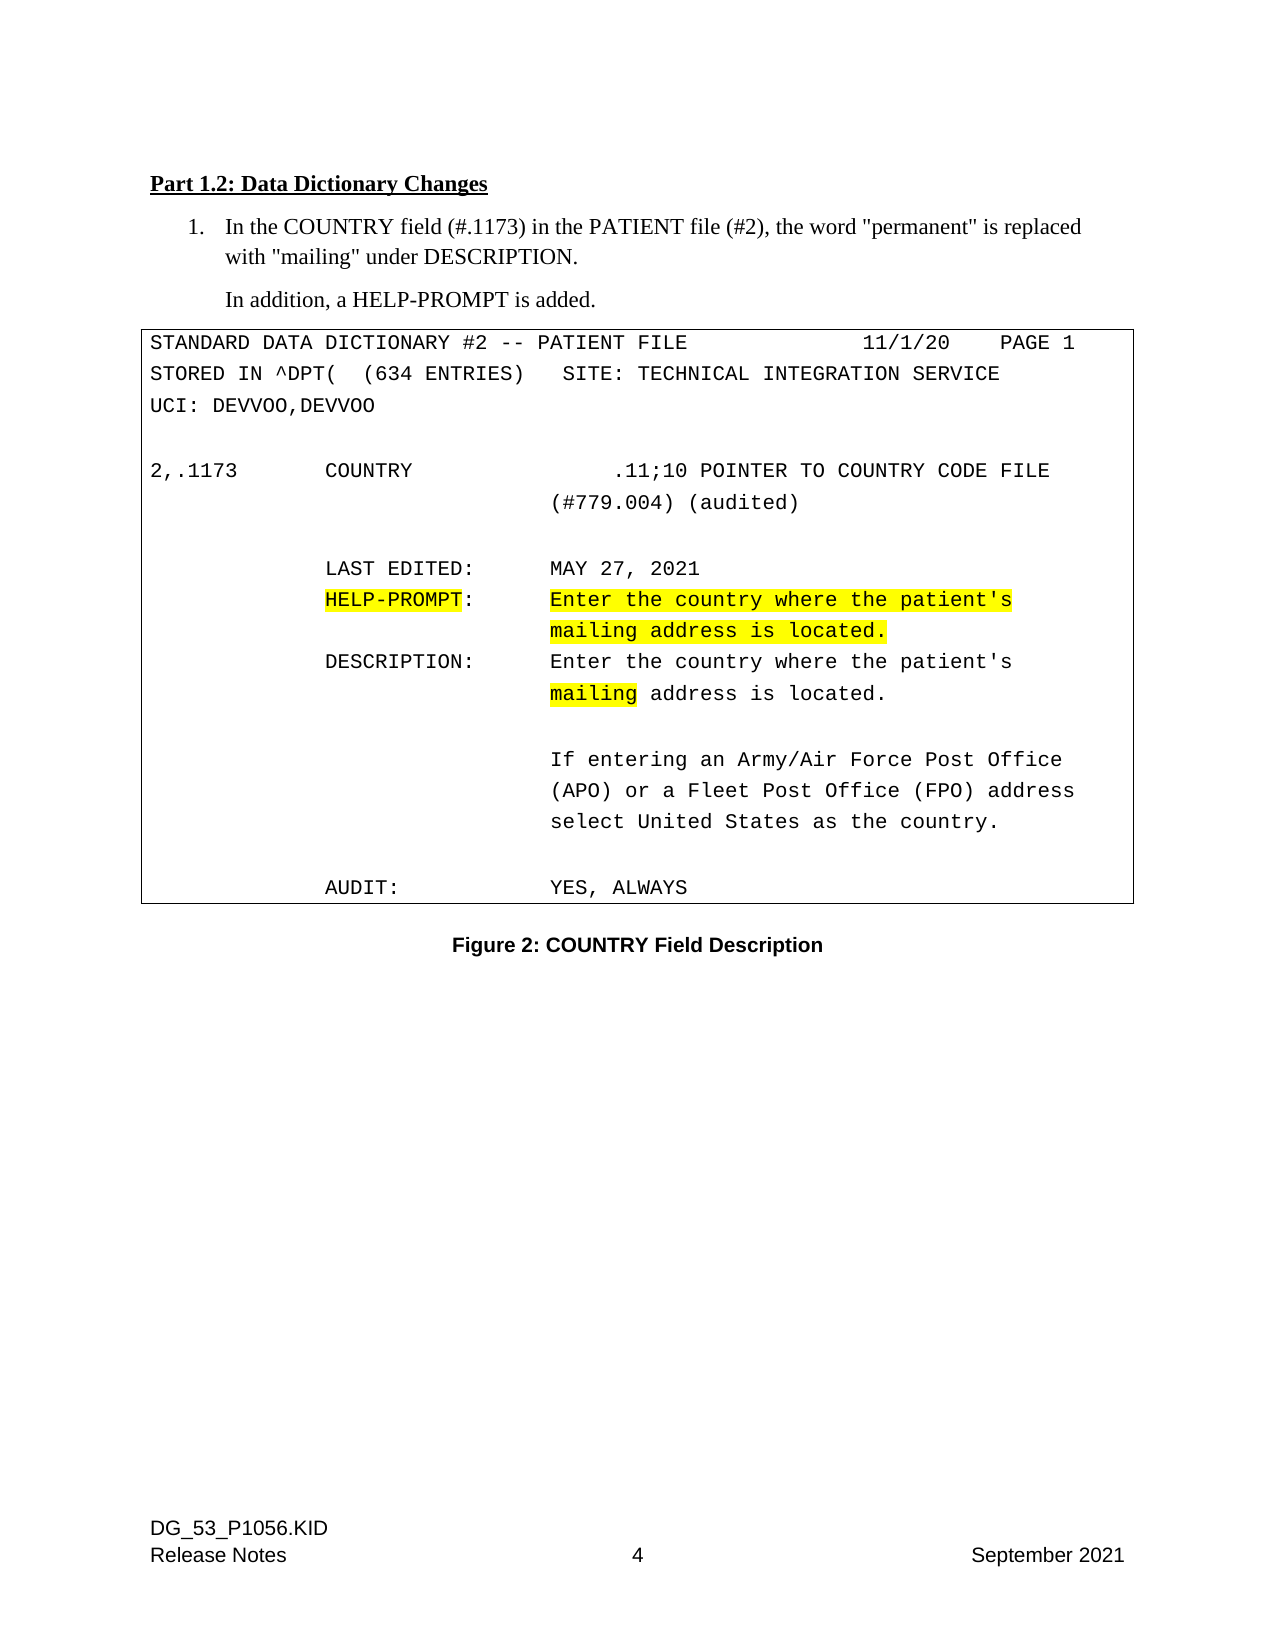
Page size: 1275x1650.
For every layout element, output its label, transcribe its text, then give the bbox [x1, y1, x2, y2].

text (#779.004) (audited) [142, 489, 1133, 515]
list In addition, a HELP-PROMPT is added. [225, 286, 1125, 312]
text (APO) or a Fleet Post Office (FPO) address [142, 777, 1133, 804]
list In the COUNTRY field (#.1173) in the PATIENT file (#2), the word "permanent" is replaced with "mailing" under DESCRIPTION. [187, 213, 1125, 270]
text DESCRIPTION: Enter the country where the patient's [142, 648, 1133, 675]
text STORED IN ^DPT( (634 ENTRIES) SITE: TECHNICAL INTEGRATION SERVICE [142, 360, 1133, 387]
text mailing address is located. [142, 680, 1133, 707]
text AUDIT: YES, ALWAYS [142, 874, 1133, 903]
text Figure 2: COUNTRY Field Description [150, 932, 1125, 956]
text UCI: DEVVOO,DEVVOO [142, 392, 1133, 418]
text select United States as the country. [142, 808, 1133, 835]
text mailing address is located. [142, 617, 1133, 644]
text If entering an Army/Air Force Post Office [142, 746, 1133, 772]
text Part 1.2: Data Dictionary Changes [150, 171, 1125, 197]
text HELP-PROMPT: Enter the country where the patient's [142, 586, 1133, 612]
text LAST EDITED: MAY 27, 2021 [142, 554, 1133, 581]
text STANDARD DATA DICTIONARY #2 -- PATIENT FILE 11/1/20 PAGE 1 [142, 330, 1133, 356]
text 2,.1173 COUNTRY .11;10 POINTER TO COUNTRY CODE FILE [142, 457, 1133, 484]
